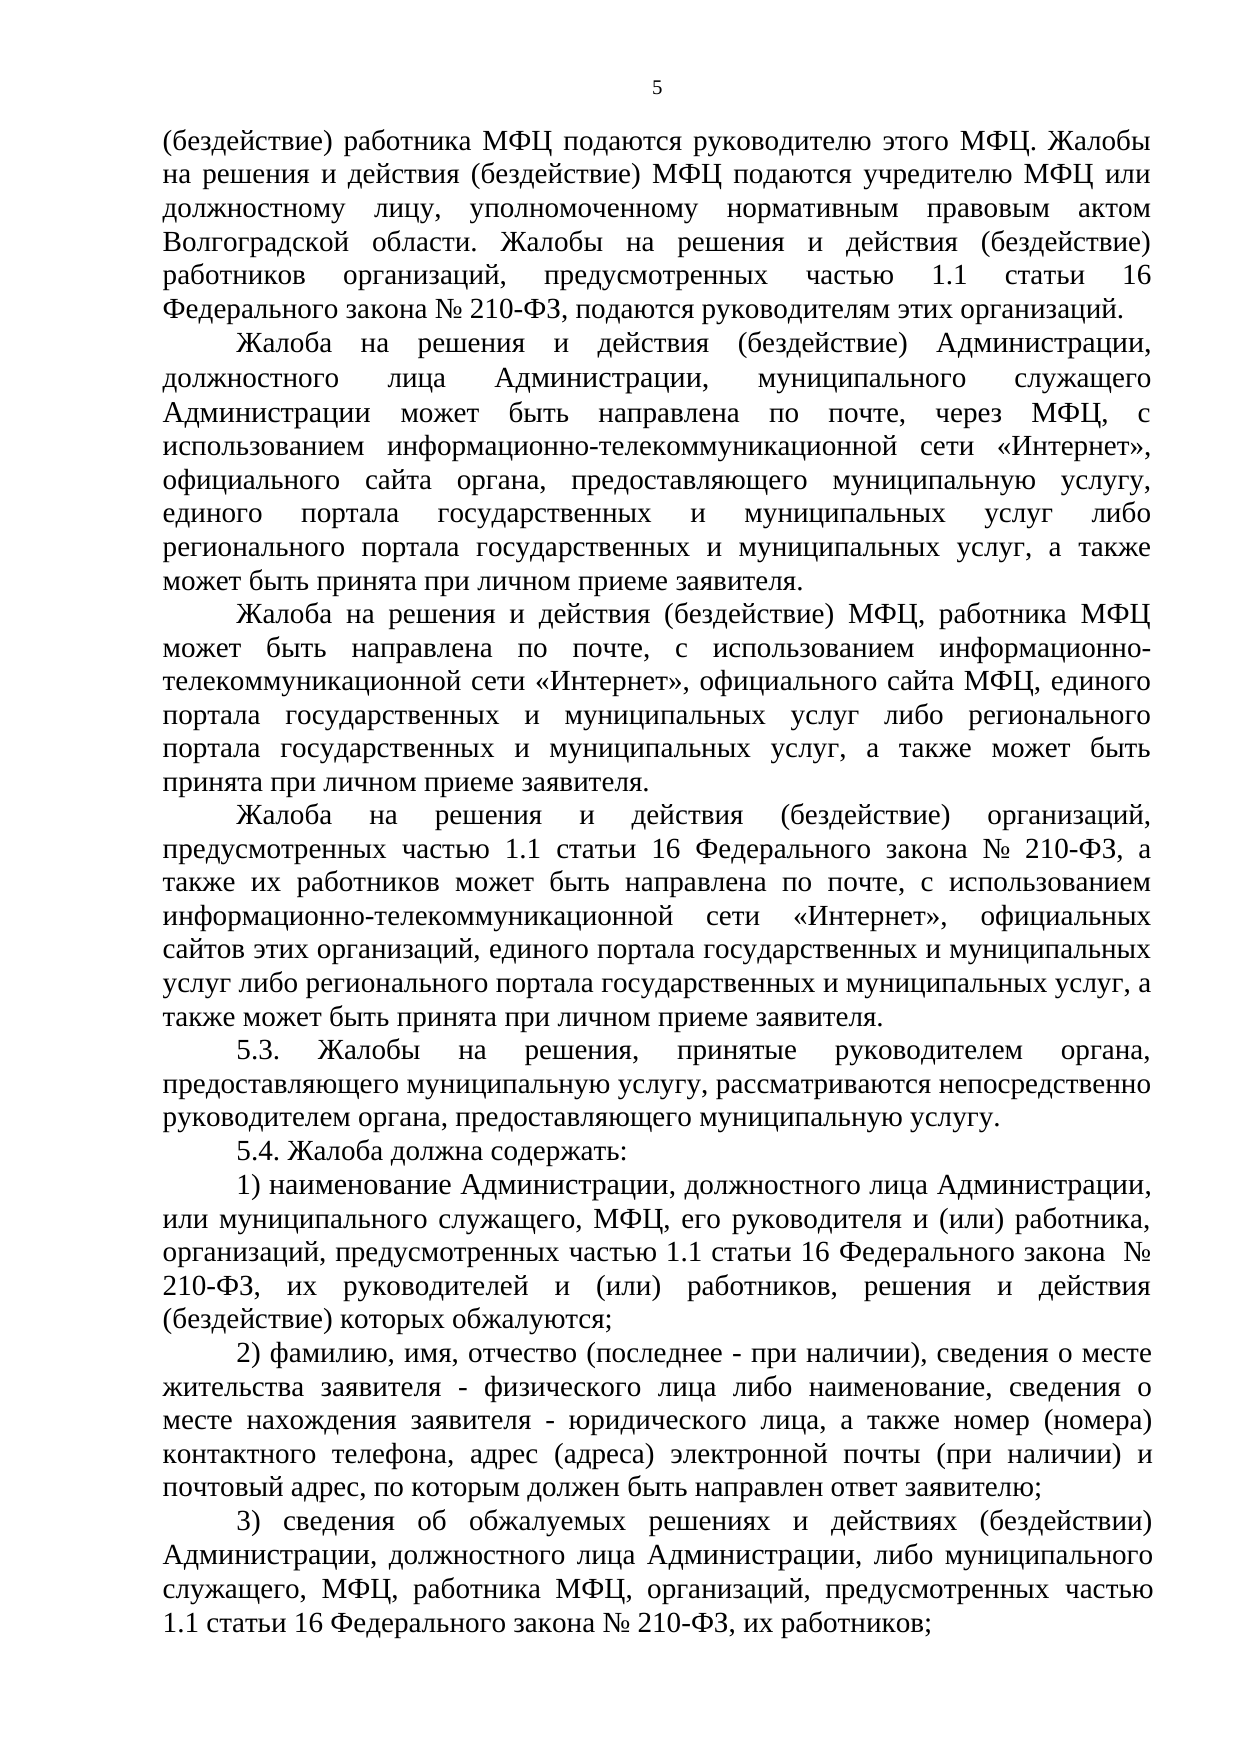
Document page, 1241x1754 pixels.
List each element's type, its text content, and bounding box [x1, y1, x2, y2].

text 5.4. Жалоба должна содержать: [162, 1133, 1153, 1166]
text 1) наименование Администрации, должностного лица Администрации, или муниципального служащего, МФЦ, его руководителя и (или) работника, организаций, предусмотренных частью 1.1 статьи 16 Федерального закона № 210-ФЗ, их руководителей и (или) работников, решения и действия (бездействие) которых обжалуются; [162, 1166, 1152, 1335]
text Жалоба на решения и действия (бездействие) МФЦ, работника МФЦ может быть направлена по почте, с использованием информационно-телекоммуникационной сети «Интернет», официального сайта МФЦ, единого портала государственных и муниципальных услуг либо регионального портала государственных и муниципальных услуг, а также может быть принята при личном приеме заявителя. [162, 596, 1152, 797]
text Жалоба на решения и действия (бездействие) организаций, предусмотренных частью 1.1 статьи 16 Федерального закона № 210-ФЗ, а также их работников может быть направлена по почте, с использованием информационно-телекоммуникационной сети «Интернет», официальных сайтов этих организаций, единого портала государственных и муниципальных услуг либо регионального портала государственных и муниципальных услуг, а также может быть принята при личном приеме заявителя. [162, 797, 1152, 1032]
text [162, 123, 1152, 324]
text 2) фамилию, имя, отчество (последнее - при наличии), сведения о месте жительства заявителя - физического лица либо наименование, сведения о месте нахождения заявителя - юридического лица, а также номер (номера) контактного телефона, адрес (адреса) электронной почты (при наличии) и почтовый адрес, по которым должен быть направлен ответ заявителю; [162, 1335, 1153, 1503]
text 5.3. Жалобы на решения, принятые руководителем органа, предоставляющего муниципальную услугу, рассматриваются непосредственно руководителем органа, предоставляющего муниципальную услугу. [162, 1032, 1152, 1133]
text Жалоба на решения и действия (бездействие) Администрации, должностного лица Администрации, муниципального служащего Администрации может быть направлена по почте, через МФЦ, с использованием информационно-телекоммуникационной сети «Интернет», официального сайта органа, предоставляющего муниципальную услугу, единого портала государственных и муниципальных услуг либо регионального портала государственных и муниципальных услуг, а также может быть принята при личном приеме заявителя. [162, 324, 1152, 596]
text 3) сведения об обжалуемых решениях и действиях (бездействии) Администрации, должностного лица Администрации, либо муниципального служащего, МФЦ, работника МФЦ, организаций, предусмотренных частью 1.1 статьи 16 Федерального закона № 210-ФЗ, их работников; [162, 1503, 1153, 1638]
